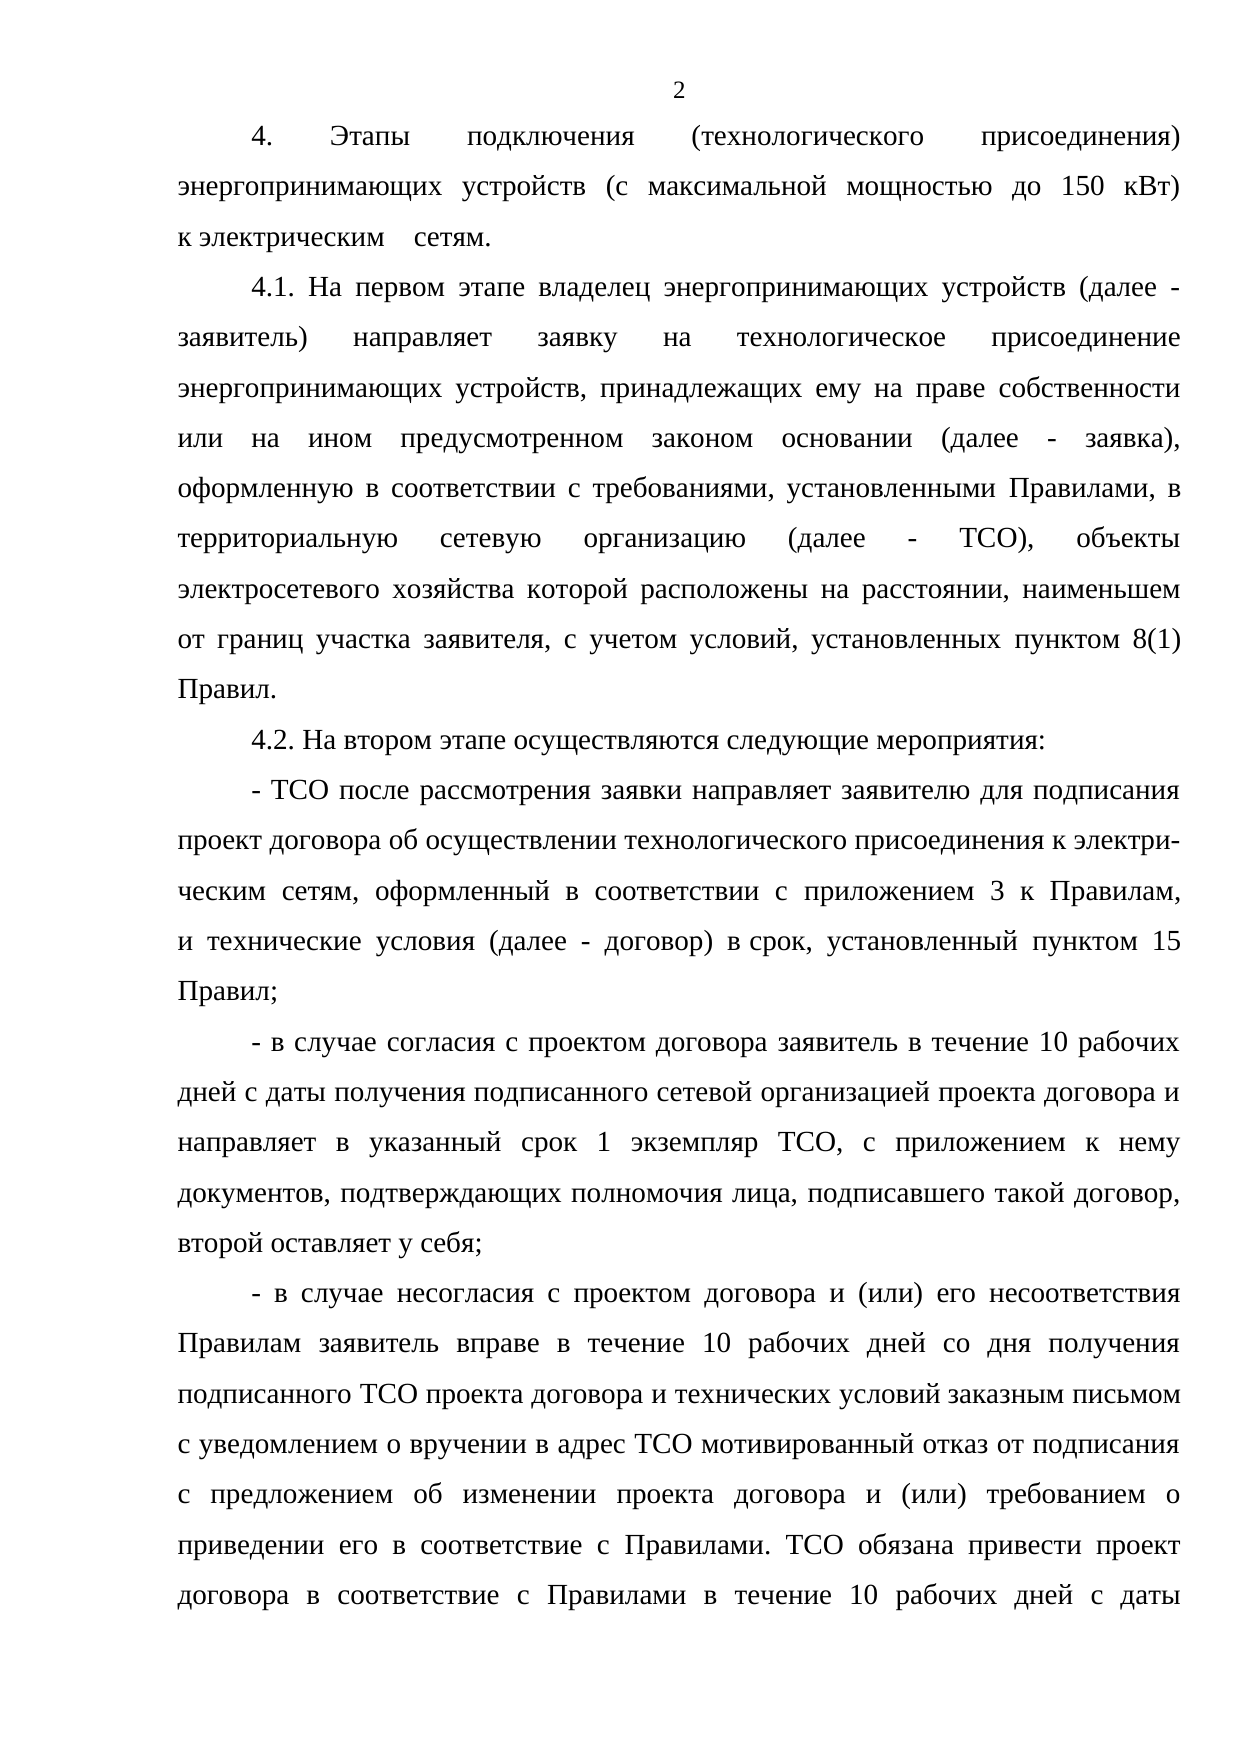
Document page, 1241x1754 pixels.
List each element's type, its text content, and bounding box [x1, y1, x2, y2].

text 4. Этапы подключения (технологического присоединения) энергопринимающих устройств (с максимальной мощностью до 150 кВт) к электрическим сетям. [177, 118, 1181, 252]
text 4.2. На втором этапе осуществляются следующие мероприятия: [177, 722, 1181, 755]
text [177, 1275, 1181, 1611]
text 4.1. На первом этапе владелец энергопринимающих устройств (далее - заявитель) направляет заявку на технологическое присоединение энергопринимающих устройств, принадлежащих ему на праве собственности или на ином предусмотренном законом основании (далее - заявка), оформленную в соответствии с требованиями, установленными Правилами, в территориальную сетевую организацию (далее - ТСО), объекты электросетевого хозяйства которой расположены на расстоянии, наименьшем от границ участка заявителя, с учетом условий, установленных пунктом 8(1) Правил. [177, 269, 1181, 705]
text - ТСО после рассмотрения заявки направляет заявителю для подписания проект договора об осуществлении технологического присоединения к электри-ческим сетям, оформленный в соответствии с приложением 3 к Правилам, и технические условия (далее - договор) в срок, установленный пунктом 15 Правил; [177, 772, 1181, 1007]
text - в случае согласия с проектом договора заявитель в течение 10 рабочих дней с даты получения подписанного сетевой организацией проекта договора и направляет в указанный срок 1 экземпляр ТСО, с приложением к нему документов, подтверждающих полномочия лица, подписавшего такой договор, второй оставляет у себя; [177, 1024, 1181, 1258]
